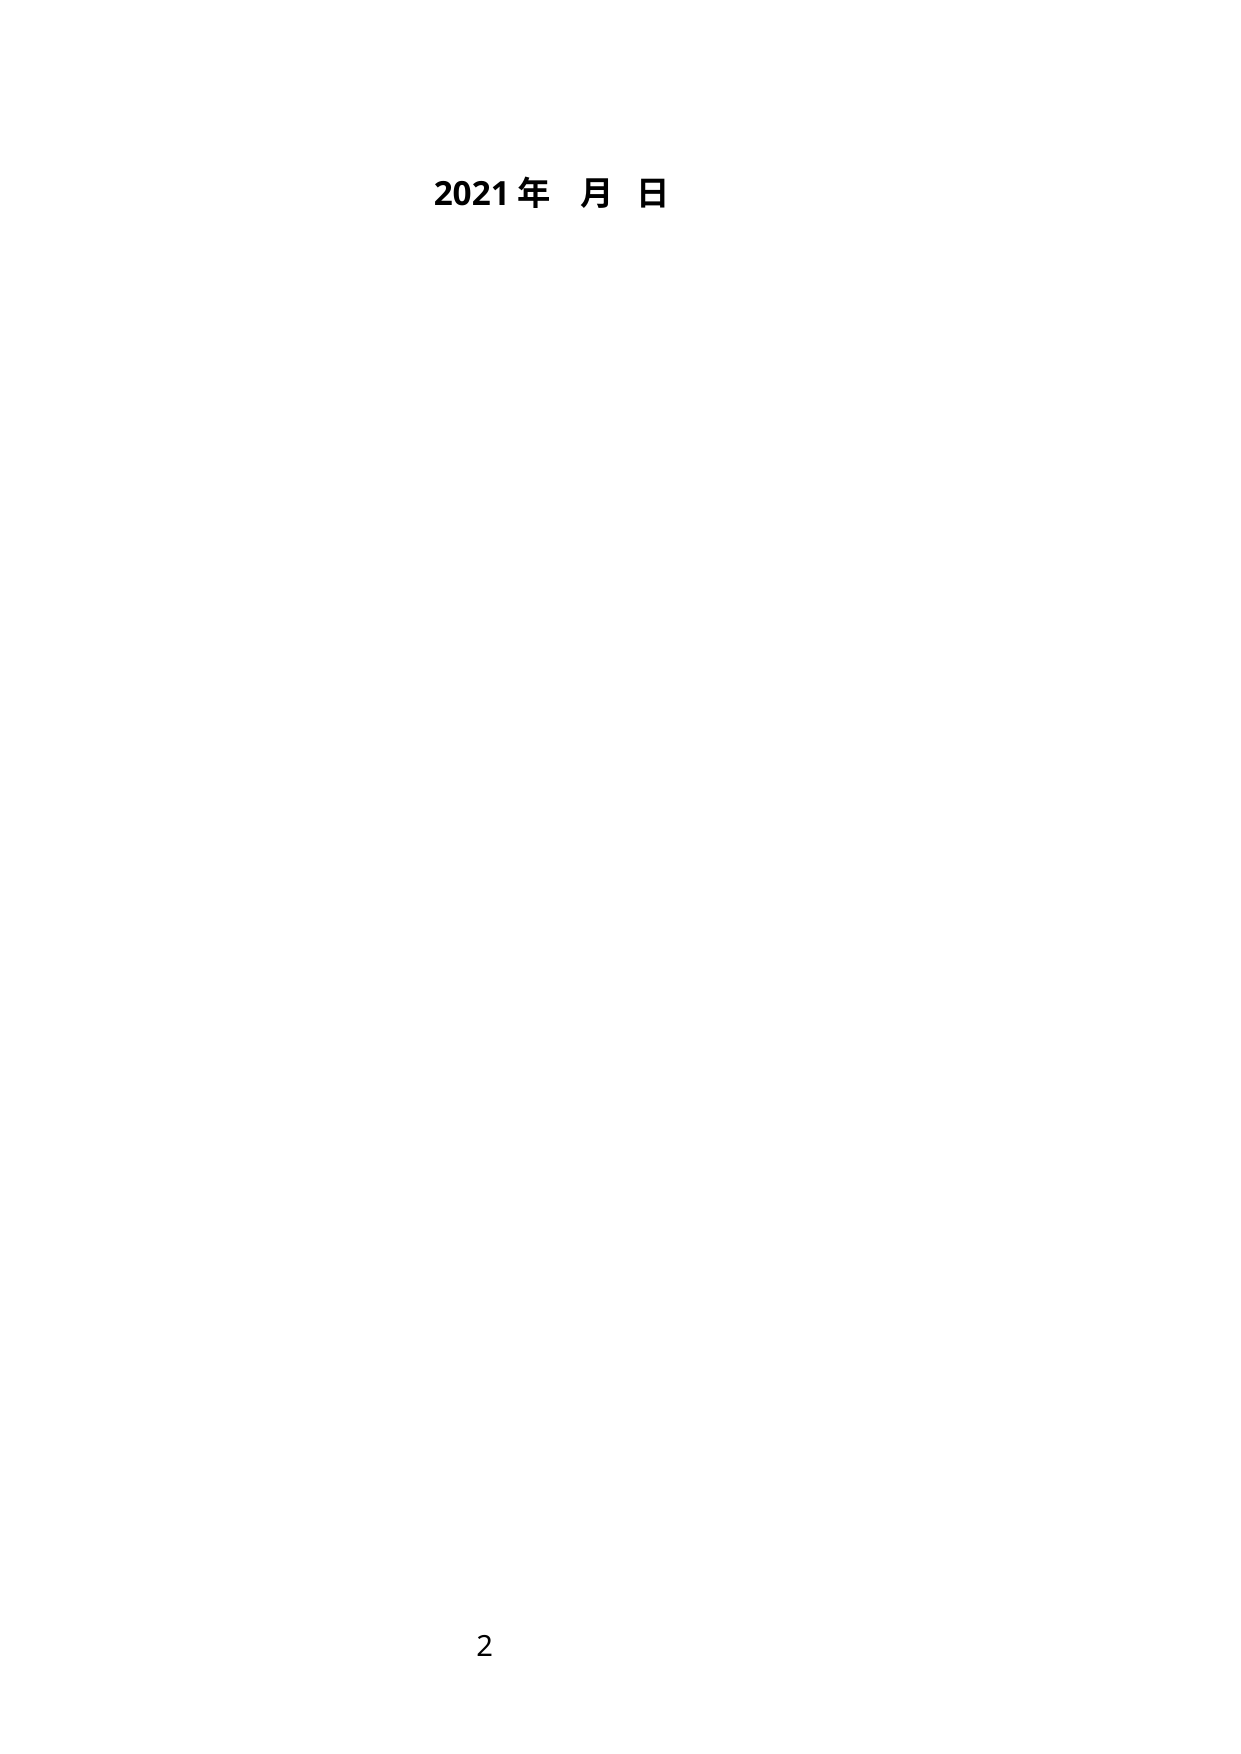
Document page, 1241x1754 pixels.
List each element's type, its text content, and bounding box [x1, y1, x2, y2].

text 2021年 月 日 [165, 158, 1087, 223]
